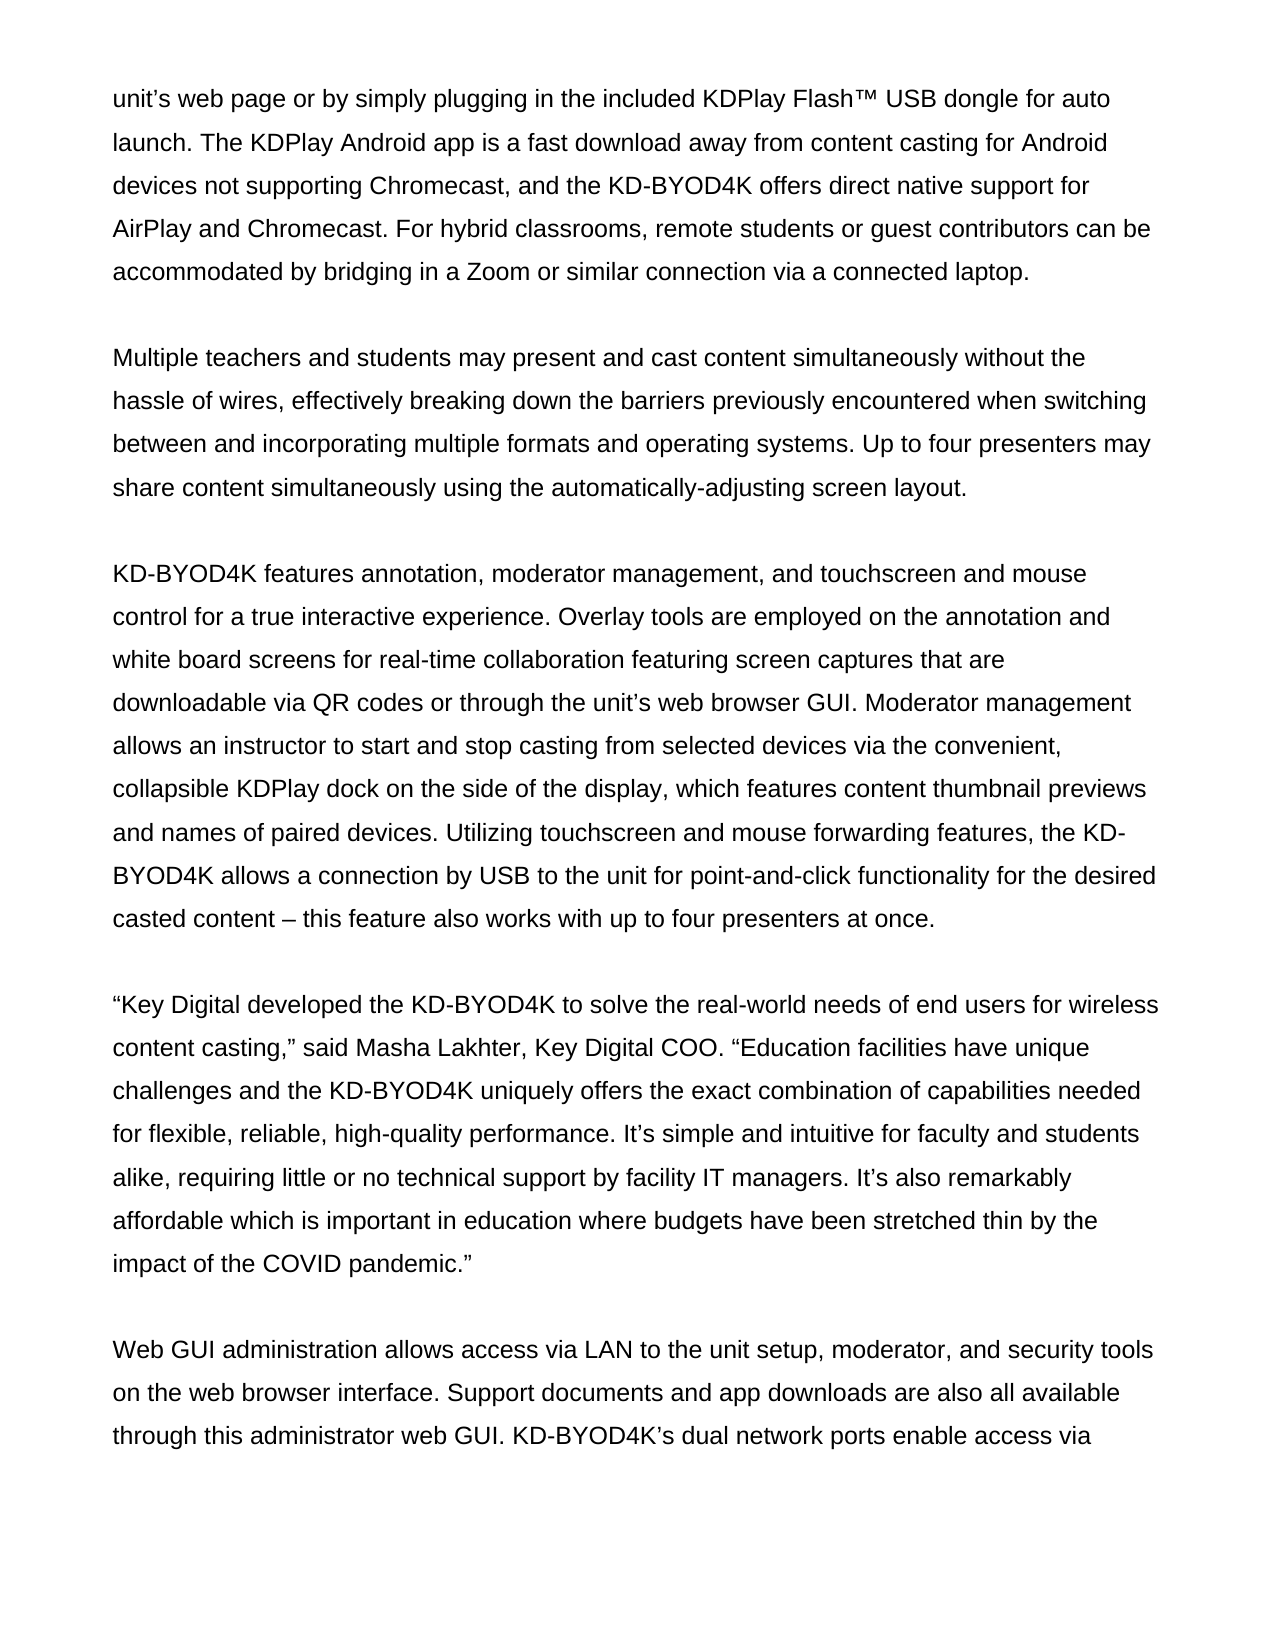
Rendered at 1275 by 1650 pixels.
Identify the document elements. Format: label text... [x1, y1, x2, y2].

text KD-BYOD4K features annotation, moderator management, and touchscreen and mouse control for a true interactive experience. Overlay tools are employed on the annotation and white board screens for real-time collaboration featuring screen captures that are downloadable via QR codes or through the unit’s web browser GUI. Moderator management allows an instructor to start and stop casting from selected devices via the convenient, collapsible KDPlay dock on the side of the display, which features content thumbnail previews and names of paired devices. Utilizing touchscreen and mouse forwarding features, the KD-BYOD4K allows a connection by USB to the unit for point-and-click functionality for the desired casted content – this feature also works with up to four presenters at once. [112, 559, 1162, 932]
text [112, 1335, 1162, 1450]
text Multiple teachers and students may present and cast content simultaneously without the hassle of wires, effectively breaking down the barriers previously encountered when switching between and incorporating multiple formats and operating systems. Up to four presenters may share content simultaneously using the automatically-adjusting screen layout. [112, 343, 1162, 501]
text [112, 84, 1162, 286]
text “Key Digital developed the KD-BYOD4K to solve the real-world needs of end users for wireless content casting,” said Masha Lakhter, Key Digital COO. “Education facilities have unique challenges and the KD-BYOD4K uniquely offers the exact combination of capabilities needed for flexible, reliable, high-quality performance. It’s simple and intuitive for faculty and students alike, requiring little or no technical support by facility IT managers. It’s also remarkably affordable which is important in education where budgets have been stretched thin by the impact of the COVID pandemic.” [112, 990, 1162, 1277]
